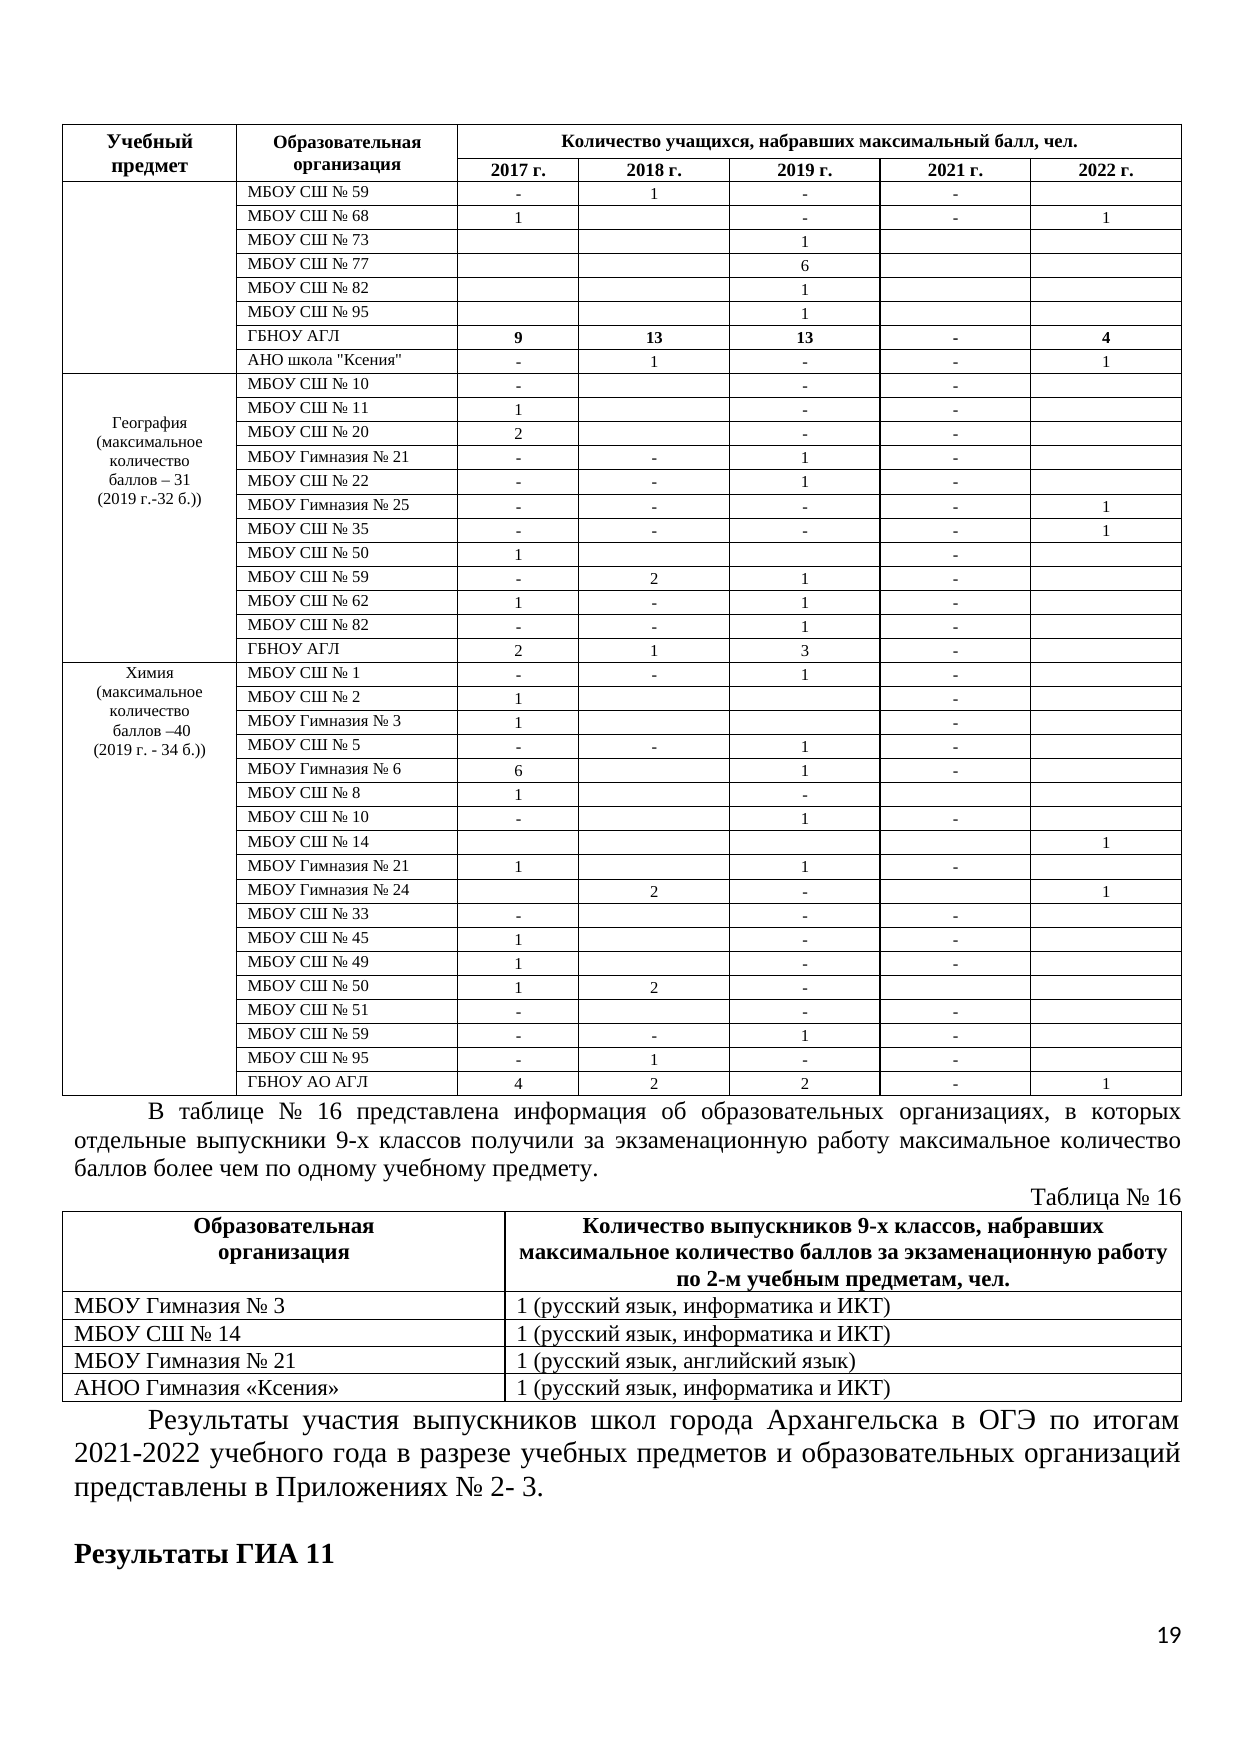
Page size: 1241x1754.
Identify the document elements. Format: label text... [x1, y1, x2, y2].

table_cell [881, 783, 1030, 806]
table_cell - [881, 495, 1030, 517]
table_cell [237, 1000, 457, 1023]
table_cell МБОУ Гимназия № 25 [237, 495, 457, 517]
table_cell [730, 543, 879, 566]
table_cell Химия (максимальное количество баллов –40 (2019 г. - 34 б.)) [63, 663, 236, 1095]
table_cell ГБНОУ АГЛ [237, 326, 457, 349]
table_cell [1031, 711, 1181, 734]
table_cell - [458, 519, 578, 542]
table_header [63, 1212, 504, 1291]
table_cell 1 [458, 952, 578, 975]
table_cell МБОУ СШ № 8 [237, 783, 457, 806]
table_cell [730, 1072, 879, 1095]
table_cell - [730, 495, 879, 517]
table_cell [1031, 254, 1181, 277]
table_cell - [881, 928, 1030, 951]
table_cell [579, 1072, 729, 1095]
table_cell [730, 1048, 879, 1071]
table_cell 13 [730, 326, 879, 349]
table_cell - [881, 567, 1030, 590]
table_cell 3 [730, 639, 879, 662]
table_cell [1031, 615, 1181, 638]
table_cell 1 [458, 711, 578, 734]
table_cell [1031, 446, 1181, 469]
table_cell [579, 928, 729, 951]
table_cell - [458, 495, 578, 517]
table_cell МБОУ СШ № 68 [237, 206, 457, 229]
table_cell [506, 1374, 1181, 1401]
table_cell 1 [730, 807, 879, 830]
table_cell МБОУ СШ № 82 [237, 615, 457, 638]
table_cell МБОУ СШ № 35 [237, 519, 457, 542]
table_cell 1 [579, 350, 729, 373]
table_cell МБОУ СШ № 50 [237, 976, 457, 999]
table_header Образовательная организация [237, 125, 457, 181]
table_cell [1031, 663, 1181, 686]
table_cell - [579, 519, 729, 542]
table_cell МБОУ СШ № 73 [237, 230, 457, 253]
table_cell [458, 880, 578, 902]
table_cell [579, 302, 729, 325]
table_cell 1 [730, 735, 879, 758]
table_cell МБОУ СШ № 82 [237, 278, 457, 301]
table_cell [579, 952, 729, 975]
table_cell - [881, 206, 1030, 229]
table_cell 1 [458, 928, 578, 951]
table_cell 6 [730, 254, 879, 277]
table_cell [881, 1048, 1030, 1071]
table_cell 1 [730, 855, 879, 878]
table_cell - [881, 807, 1030, 830]
table_cell МБОУ СШ № 10 [237, 374, 457, 397]
table_cell - [730, 904, 879, 927]
table_cell МБОУ Гимназия № 21 [237, 855, 457, 878]
table_cell 1 [458, 398, 578, 421]
table_cell 1 [730, 759, 879, 782]
table_cell - [458, 374, 578, 397]
table_cell - [458, 904, 578, 927]
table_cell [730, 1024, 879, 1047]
table_cell 2019 г. [730, 159, 879, 181]
table_cell 1 [1031, 880, 1181, 902]
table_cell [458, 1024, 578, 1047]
table_cell МБОУ СШ № 59 [237, 182, 457, 205]
table_cell [579, 831, 729, 854]
table_cell [458, 278, 578, 301]
table_cell [1031, 398, 1181, 421]
table_cell 1 [1031, 206, 1181, 229]
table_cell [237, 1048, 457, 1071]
table_cell - [730, 519, 879, 542]
table_cell [579, 783, 729, 806]
table_cell - [579, 470, 729, 493]
table_cell 2018 г. [579, 159, 729, 181]
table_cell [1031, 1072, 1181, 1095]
table_cell 1 [730, 302, 879, 325]
table_cell [730, 831, 879, 854]
table_cell [579, 422, 729, 445]
table_cell 9 [458, 326, 578, 349]
table_cell МБОУ Гимназия № 6 [237, 759, 457, 782]
table_cell [1031, 470, 1181, 493]
table_cell [1031, 928, 1181, 951]
table_cell [579, 759, 729, 782]
table_cell [730, 711, 879, 734]
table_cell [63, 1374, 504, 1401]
table_cell 1 [730, 591, 879, 614]
table_cell - [730, 952, 879, 975]
table_cell - [579, 663, 729, 686]
table_cell 1 [730, 446, 879, 469]
table_cell 1 [1031, 350, 1181, 373]
table_cell МБОУ СШ № 77 [237, 254, 457, 277]
table_cell [1031, 278, 1181, 301]
table_cell - [458, 663, 578, 686]
table_cell [579, 278, 729, 301]
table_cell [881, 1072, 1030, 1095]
table_cell [881, 302, 1030, 325]
table_cell МБОУ Гимназия № 21 [237, 446, 457, 469]
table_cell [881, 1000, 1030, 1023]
table_cell - [458, 807, 578, 830]
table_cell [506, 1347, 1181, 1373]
table_cell 2021 г. [881, 159, 1030, 181]
table_cell 1 [458, 687, 578, 710]
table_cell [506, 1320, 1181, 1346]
table_cell [1031, 855, 1181, 878]
table_cell [1031, 302, 1181, 325]
table_cell МБОУ СШ № 33 [237, 904, 457, 927]
table_cell 2 [579, 880, 729, 902]
table_cell - [579, 446, 729, 469]
text В таблице № 16 представлена информация об образовательных организациях, в которых отдельные выпускники 9-х классов получили за экзаменационную работу максимальное количество баллов более чем по одному учебному предмету. [74, 1096, 1181, 1182]
table_cell - [881, 350, 1030, 373]
table_cell - [881, 374, 1030, 397]
table_cell - [881, 711, 1030, 734]
table_cell - [881, 470, 1030, 493]
table_cell 1 [458, 855, 578, 878]
table_cell МБОУ СШ № 10 [237, 807, 457, 830]
table_cell [1031, 543, 1181, 566]
table_cell 1 [458, 976, 578, 999]
table_cell - [458, 182, 578, 205]
table_cell [1031, 687, 1181, 710]
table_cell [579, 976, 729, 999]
table_cell - [881, 543, 1030, 566]
table_cell - [730, 783, 879, 806]
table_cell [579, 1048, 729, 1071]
table_cell [1031, 374, 1181, 397]
table_cell 1 [730, 567, 879, 590]
table_cell МБОУ СШ № 20 [237, 422, 457, 445]
table_cell - [881, 591, 1030, 614]
table_cell [1031, 807, 1181, 830]
table_cell [579, 807, 729, 830]
table_cell - [881, 639, 1030, 662]
table_cell МБОУ СШ № 5 [237, 735, 457, 758]
table_cell [579, 904, 729, 927]
table_cell 1 [458, 206, 578, 229]
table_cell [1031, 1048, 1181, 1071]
table_cell 1 [1031, 519, 1181, 542]
table_header Учебный предмет [63, 125, 236, 181]
table_cell - [730, 398, 879, 421]
table_cell - [881, 615, 1030, 638]
table_cell МБОУ Гимназия № 3 [237, 711, 457, 734]
table_cell - [730, 928, 879, 951]
table_cell - [458, 350, 578, 373]
table_cell [579, 687, 729, 710]
table_cell [579, 711, 729, 734]
table_cell 1 [730, 615, 879, 638]
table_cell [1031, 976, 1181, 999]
table_cell МБОУ СШ № 59 [237, 567, 457, 590]
table_cell [579, 398, 729, 421]
table_cell [579, 254, 729, 277]
table_cell МБОУ СШ № 22 [237, 470, 457, 493]
table_cell - [730, 374, 879, 397]
table_cell [579, 374, 729, 397]
table_cell 1 [1031, 831, 1181, 854]
table_cell 1 [579, 639, 729, 662]
table_cell - [881, 735, 1030, 758]
table_cell 1 [730, 230, 879, 253]
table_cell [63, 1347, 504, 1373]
table_cell 6 [458, 759, 578, 782]
table_cell МБОУ СШ № 50 [237, 543, 457, 566]
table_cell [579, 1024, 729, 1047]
table_cell - [458, 567, 578, 590]
table_cell 2022 г. [1031, 159, 1181, 181]
table_cell [1031, 567, 1181, 590]
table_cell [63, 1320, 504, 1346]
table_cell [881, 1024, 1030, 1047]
table_cell - [579, 591, 729, 614]
table_cell [579, 855, 729, 878]
table_cell - [881, 326, 1030, 349]
table_header Количество учащихся, набравших максимальный балл, чел. [458, 125, 1181, 158]
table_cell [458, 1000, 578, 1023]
table_cell МБОУ СШ № 11 [237, 398, 457, 421]
table_cell [1031, 783, 1181, 806]
table_cell [1031, 759, 1181, 782]
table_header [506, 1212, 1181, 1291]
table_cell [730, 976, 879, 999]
table_cell - [730, 880, 879, 902]
table_cell [1031, 639, 1181, 662]
table_cell - [881, 422, 1030, 445]
table_cell 1 [458, 591, 578, 614]
table_cell - [881, 904, 1030, 927]
table_cell МБОУ Гимназия № 24 [237, 880, 457, 902]
text Таблица № 16 [74, 1182, 1181, 1211]
table_cell - [730, 422, 879, 445]
table_cell [881, 880, 1030, 902]
table_cell [1031, 904, 1181, 927]
table_cell [579, 543, 729, 566]
table_cell [458, 831, 578, 854]
table_cell 2 [458, 422, 578, 445]
table_cell [579, 230, 729, 253]
table_cell - [881, 759, 1030, 782]
table_cell - [881, 398, 1030, 421]
table_cell 1 [458, 783, 578, 806]
table_cell 1 [730, 278, 879, 301]
table_cell - [730, 206, 879, 229]
table_cell [458, 230, 578, 253]
table_cell - [579, 735, 729, 758]
table_cell - [881, 182, 1030, 205]
table_cell 2 [579, 567, 729, 590]
text Результаты ГИА 11 [74, 1536, 1181, 1569]
table_cell - [458, 735, 578, 758]
table_cell 2 [458, 639, 578, 662]
table_cell МБОУ СШ № 14 [237, 831, 457, 854]
table_cell География (максимальное количество баллов – 31 (2019 г.-32 б.)) [63, 374, 236, 662]
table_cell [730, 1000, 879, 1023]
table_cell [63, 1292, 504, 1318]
table_cell [1031, 182, 1181, 205]
text Результаты участия выпускников школ города Архангельска в ОГЭ по итогам 2021-2022 учебного года в разрезе учебных предметов и образовательных организаций представлены в Приложениях № 2- 3. [74, 1402, 1181, 1502]
table_cell [579, 206, 729, 229]
table_cell - [579, 495, 729, 517]
table_cell [1031, 952, 1181, 975]
table_cell МБОУ СШ № 62 [237, 591, 457, 614]
table_cell - [730, 182, 879, 205]
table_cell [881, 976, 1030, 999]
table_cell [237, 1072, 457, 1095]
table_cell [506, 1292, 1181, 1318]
table_cell МБОУ СШ № 95 [237, 302, 457, 325]
table_cell - [881, 855, 1030, 878]
table_cell 1 [458, 543, 578, 566]
table_cell [881, 278, 1030, 301]
table_cell - [579, 615, 729, 638]
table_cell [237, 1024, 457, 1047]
table_cell МБОУ СШ № 45 [237, 928, 457, 951]
table_cell - [458, 615, 578, 638]
table_cell МБОУ СШ № 1 [237, 663, 457, 686]
table_cell 1 [1031, 495, 1181, 517]
table_cell - [730, 350, 879, 373]
table_cell 1 [730, 663, 879, 686]
table_cell - [881, 519, 1030, 542]
table_cell [881, 230, 1030, 253]
table_cell [1031, 230, 1181, 253]
table_cell [1031, 422, 1181, 445]
table_cell - [881, 952, 1030, 975]
table_cell - [458, 470, 578, 493]
table_cell - [881, 687, 1030, 710]
table_cell - [881, 663, 1030, 686]
table_cell [1031, 591, 1181, 614]
table_cell [730, 687, 879, 710]
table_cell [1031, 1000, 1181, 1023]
table_cell МБОУ СШ № 2 [237, 687, 457, 710]
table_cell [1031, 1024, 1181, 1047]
table_cell 13 [579, 326, 729, 349]
table_cell 2017 г. [458, 159, 578, 181]
table_cell ГБНОУ АГЛ [237, 639, 457, 662]
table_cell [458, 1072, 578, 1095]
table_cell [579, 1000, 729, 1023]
table_cell [881, 254, 1030, 277]
table_cell [458, 254, 578, 277]
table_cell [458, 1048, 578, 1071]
table_cell [1031, 735, 1181, 758]
table_cell - [881, 446, 1030, 469]
table_cell [881, 831, 1030, 854]
table_cell 1 [579, 182, 729, 205]
table_cell 1 [730, 470, 879, 493]
table_cell МБОУ СШ № 49 [237, 952, 457, 975]
table_cell [458, 302, 578, 325]
table_cell 4 [1031, 326, 1181, 349]
table_cell - [458, 446, 578, 469]
table_cell АНО школа "Ксения" [237, 350, 457, 373]
